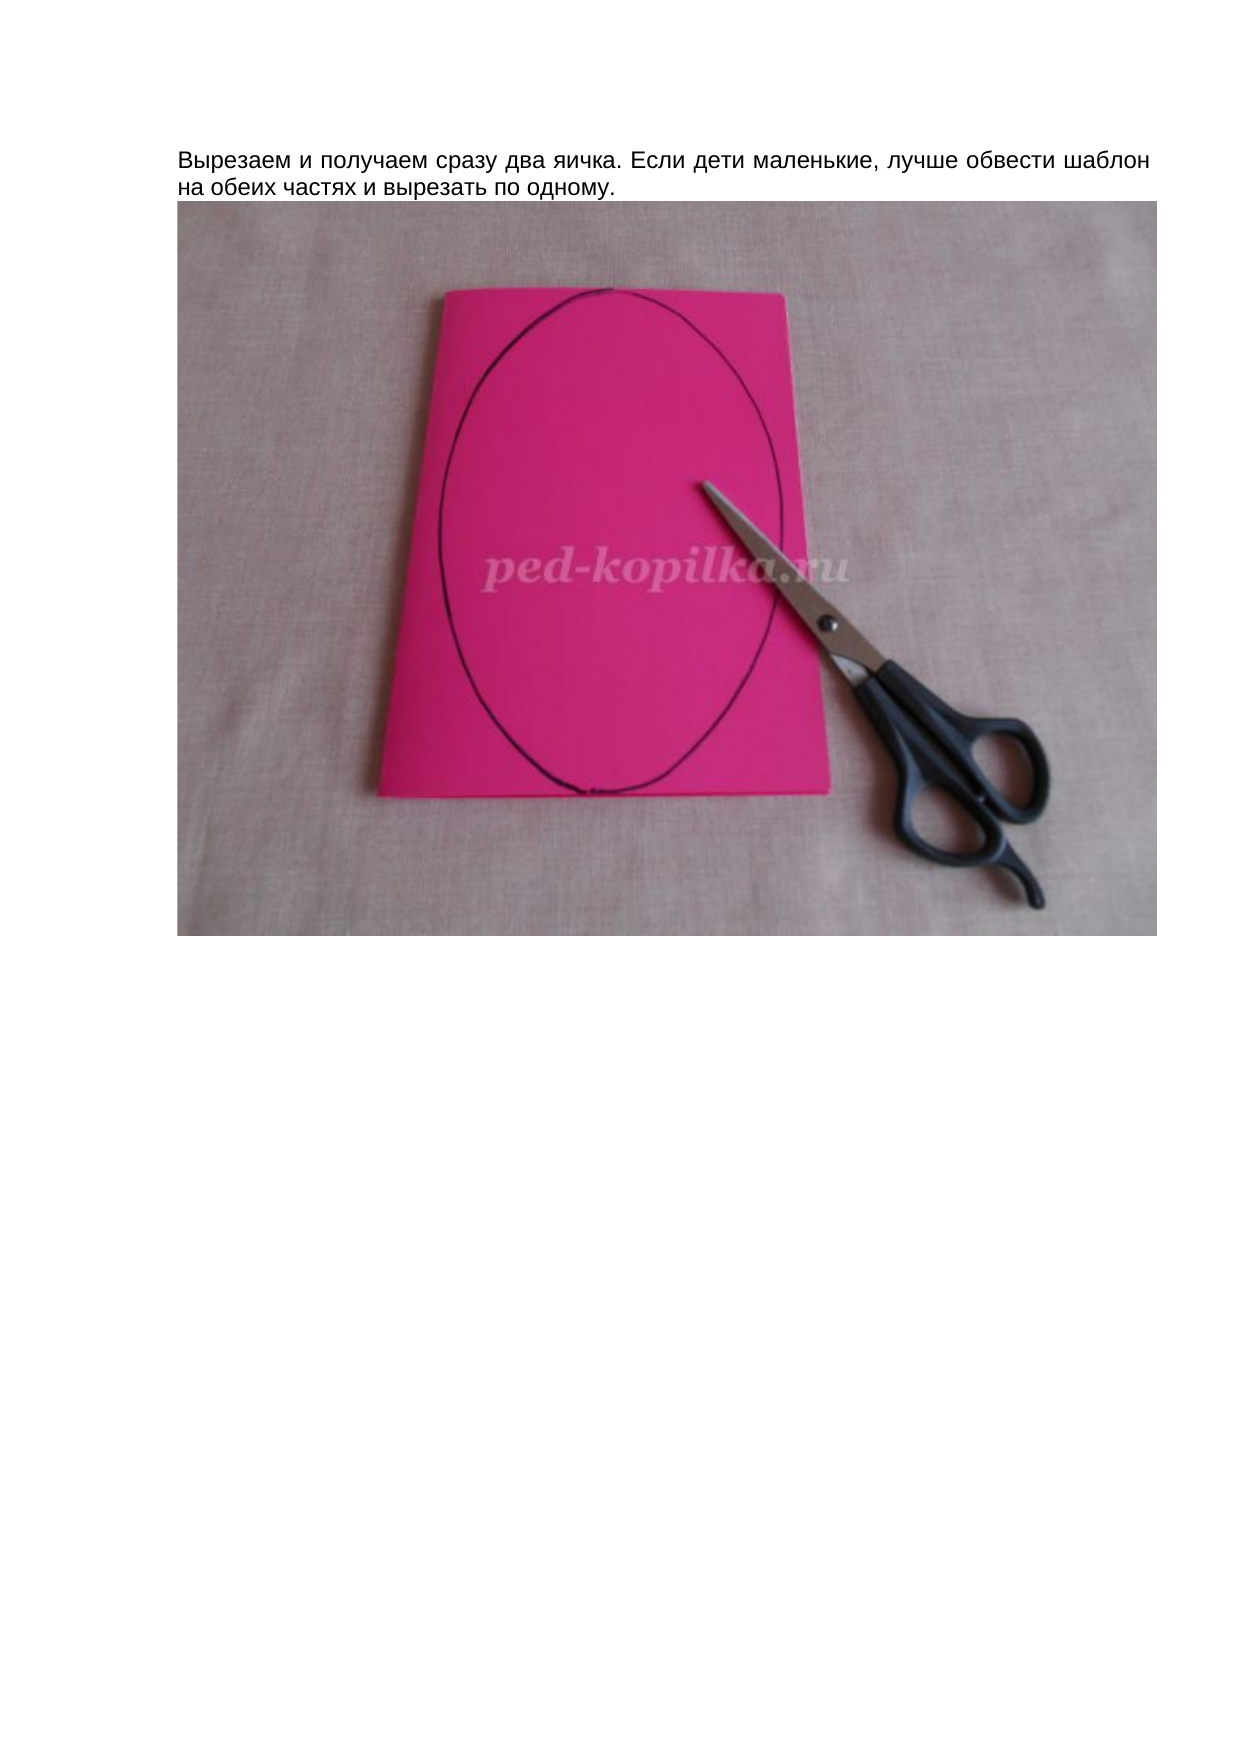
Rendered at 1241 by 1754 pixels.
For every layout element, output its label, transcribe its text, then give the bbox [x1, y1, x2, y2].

text Вырезаем и получаем сразу два яичка. Если дети маленькие, лучше обвести шаблон на обеих частях и вырезать по одному. [177, 118, 1152, 201]
picture [177, 201, 1157, 936]
